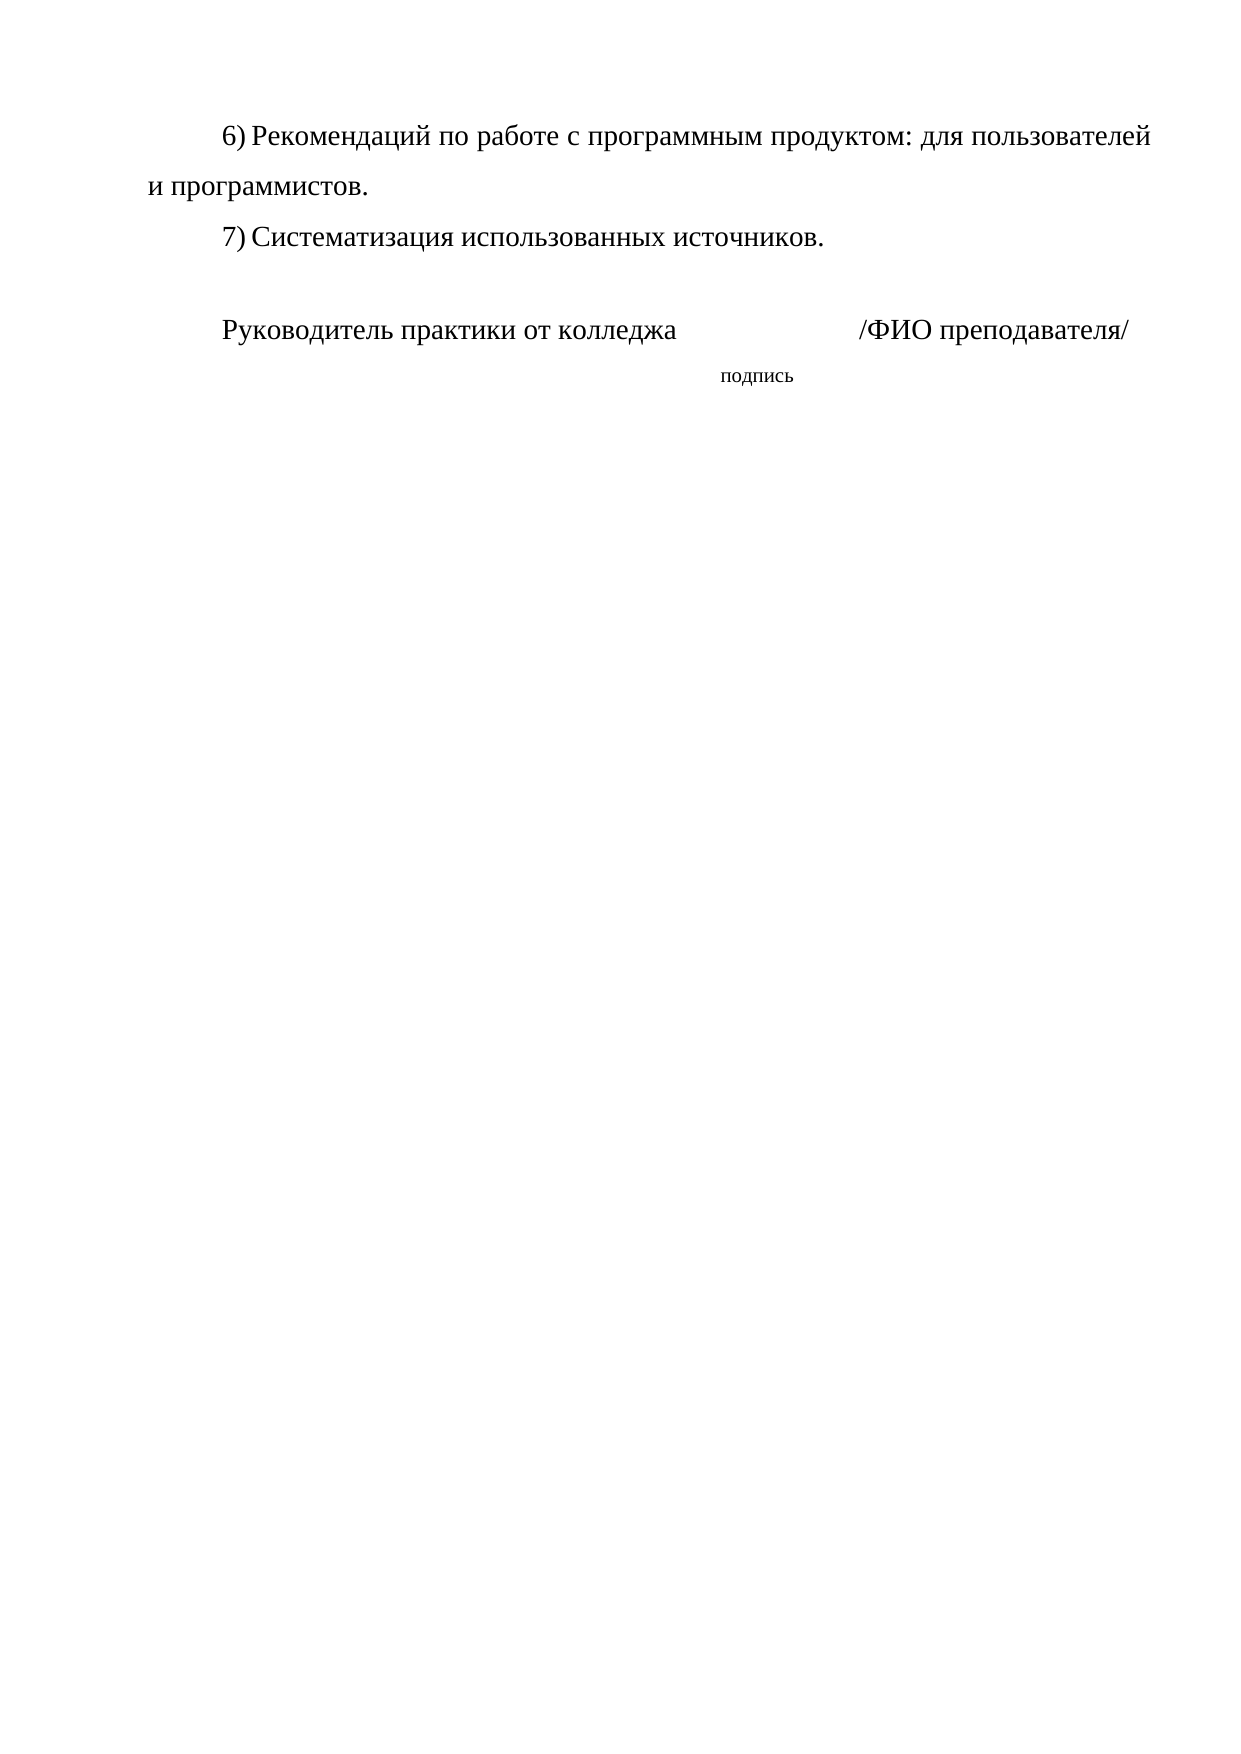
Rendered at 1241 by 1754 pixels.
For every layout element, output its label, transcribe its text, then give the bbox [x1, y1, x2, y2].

list Руководитель практики от колледжа /ФИО преподавателя/ [148, 312, 1152, 346]
list Рекомендаций по работе с программным продуктом: для пользователей и программистов. [148, 118, 1152, 202]
list подписьДНЕВНИК [148, 362, 1152, 387]
list Систематизация использованных источников. [148, 219, 1152, 252]
